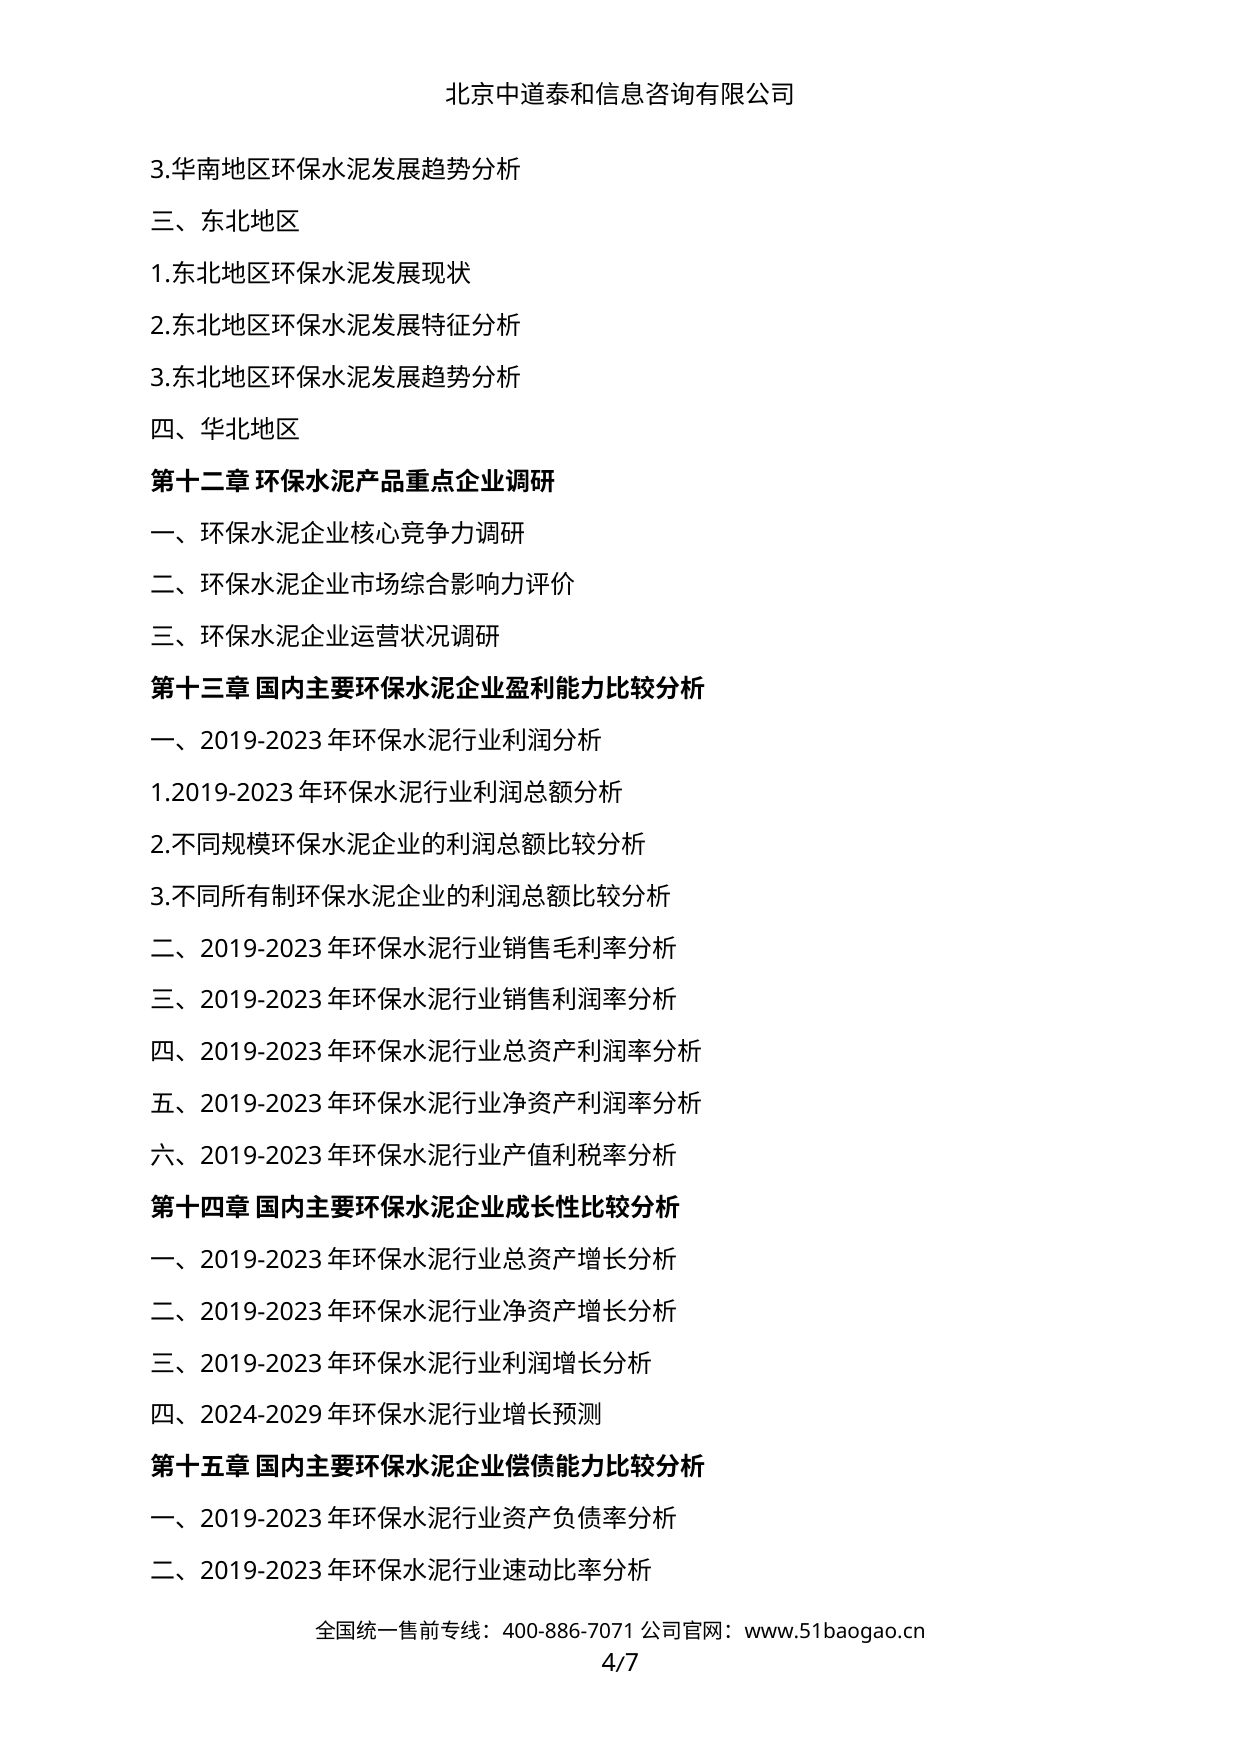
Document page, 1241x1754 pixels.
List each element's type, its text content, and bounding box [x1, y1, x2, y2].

text 1.东北地区环保水泥发展现状 [150, 254, 1090, 290]
text 第十二章 环保水泥产品重点企业调研 [150, 461, 1090, 497]
text 二、2019-2023年环保水泥行业净资产增长分析 [150, 1291, 1090, 1327]
text 六、2019-2023年环保水泥行业产值利税率分析 [150, 1136, 1090, 1172]
text 2.东北地区环保水泥发展特征分析 [150, 306, 1090, 342]
text 一、环保水泥企业核心竞争力调研 [150, 513, 1090, 549]
text 二、2019-2023年环保水泥行业销售毛利率分析 [150, 928, 1090, 964]
text 第十四章 国内主要环保水泥企业成长性比较分析 [150, 1187, 1090, 1224]
text 三、2019-2023年环保水泥行业销售利润率分析 [150, 980, 1090, 1016]
text 二、2019-2023年环保水泥行业速动比率分析 [150, 1551, 1090, 1587]
text 一、2019-2023年环保水泥行业总资产增长分析 [150, 1239, 1090, 1276]
text 一、2019-2023年环保水泥行业利润分析 [150, 721, 1090, 757]
text 四、华北地区 [150, 409, 1090, 446]
text 一、2019-2023年环保水泥行业资产负债率分析 [150, 1499, 1090, 1535]
text 1.2019-2023年环保水泥行业利润总额分析 [150, 772, 1090, 809]
text 3.不同所有制环保水泥企业的利润总额比较分析 [150, 876, 1090, 912]
text 第十五章 国内主要环保水泥企业偿债能力比较分析 [150, 1447, 1090, 1483]
text 四、2024-2029年环保水泥行业增长预测 [150, 1395, 1090, 1431]
text 四、2019-2023年环保水泥行业总资产利润率分析 [150, 1032, 1090, 1068]
text 三、环保水泥企业运营状况调研 [150, 617, 1090, 653]
text 三、2019-2023年环保水泥行业利润增长分析 [150, 1343, 1090, 1379]
text 2.不同规模环保水泥企业的利润总额比较分析 [150, 824, 1090, 861]
text 二、环保水泥企业市场综合影响力评价 [150, 565, 1090, 601]
text 第十三章 国内主要环保水泥企业盈利能力比较分析 [150, 669, 1090, 705]
text 五、2019-2023年环保水泥行业净资产利润率分析 [150, 1084, 1090, 1120]
text 3.华南地区环保水泥发展趋势分析 [150, 150, 1090, 186]
text 3.东北地区环保水泥发展趋势分析 [150, 357, 1090, 394]
text 三、东北地区 [150, 202, 1090, 238]
